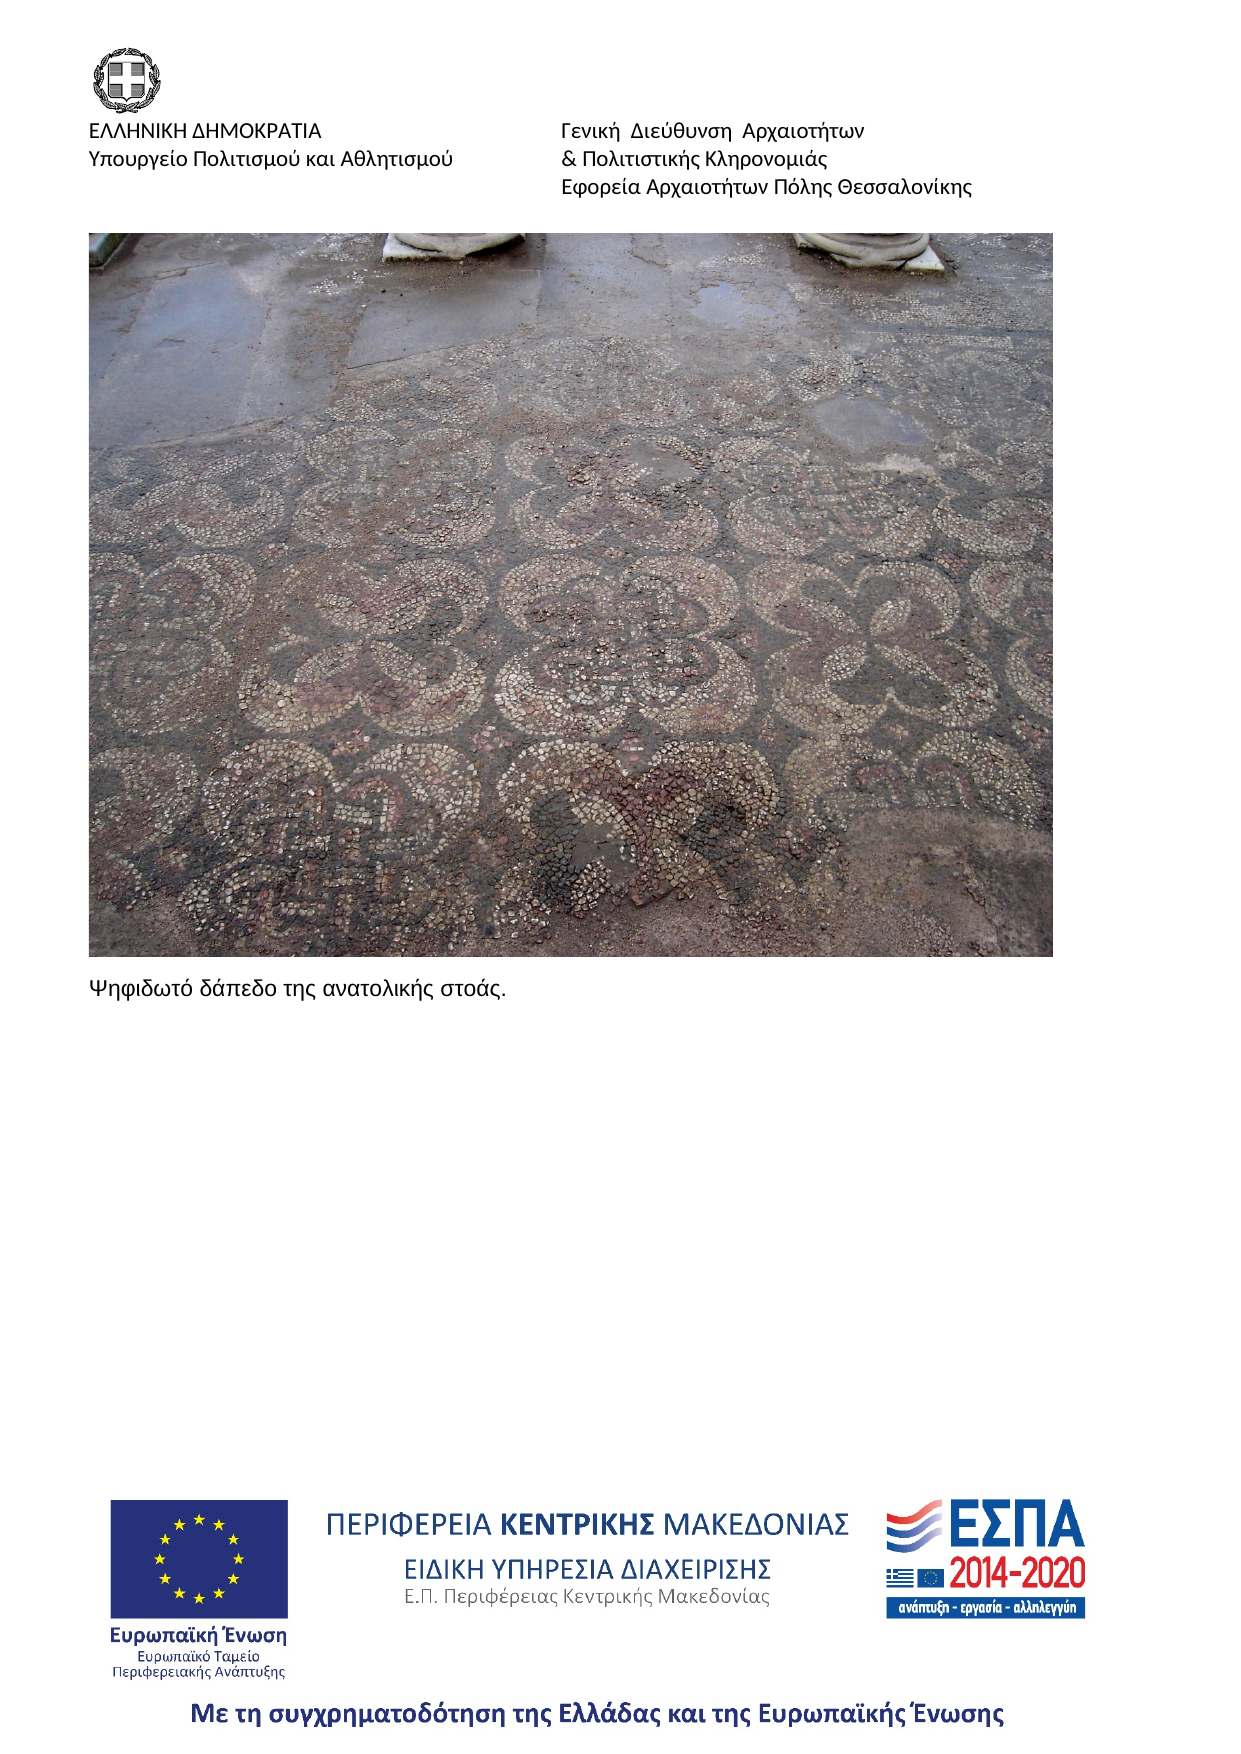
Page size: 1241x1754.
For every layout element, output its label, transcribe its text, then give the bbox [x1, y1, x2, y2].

picture [88, 233, 1053, 957]
picture [88, 44, 166, 117]
picture [97, 1492, 1098, 1735]
text Ψηφιδωτό δάπεδο της ανατολικής στοάς. [89, 975, 1053, 1002]
